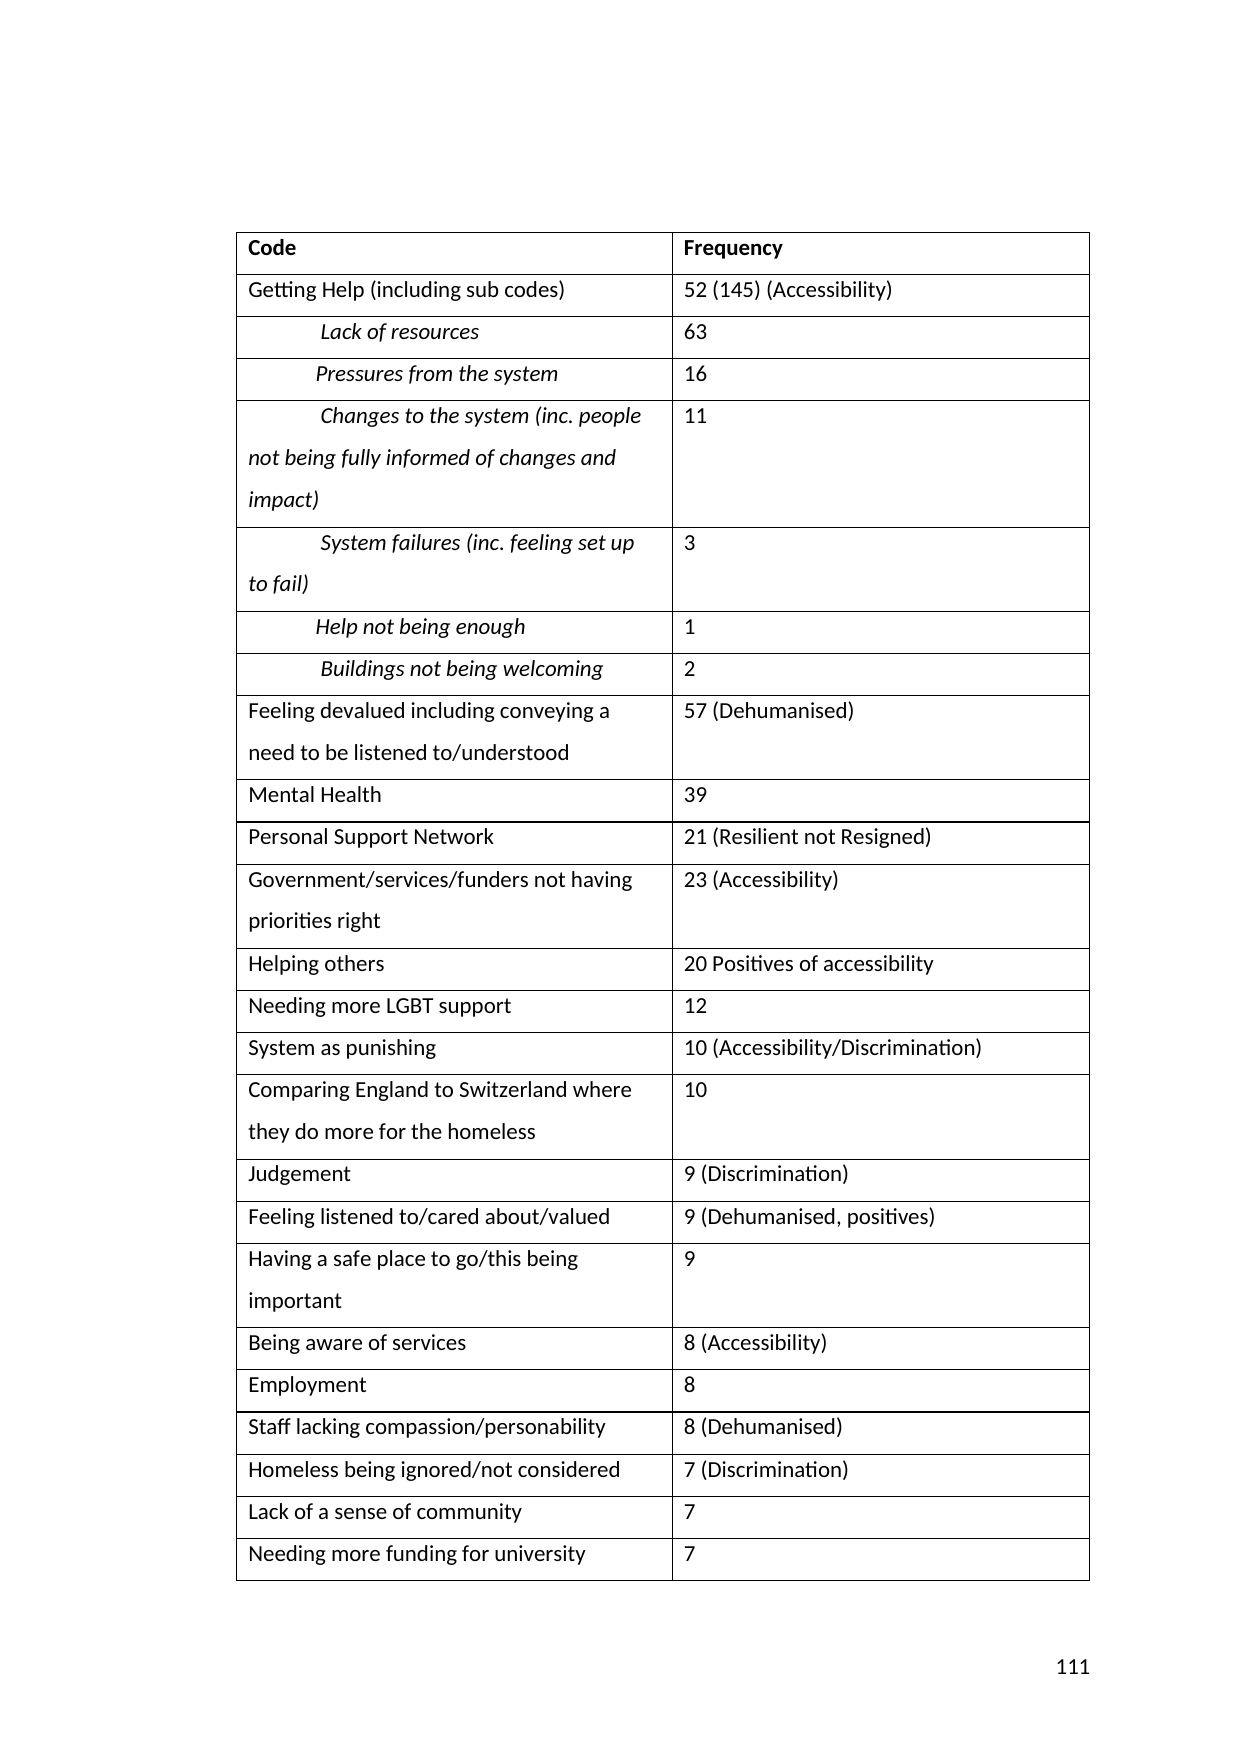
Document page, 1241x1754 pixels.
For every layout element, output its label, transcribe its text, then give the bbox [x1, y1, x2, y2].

table_cell 7 (Discrimination) [673, 1455, 1089, 1496]
table_cell 8 [673, 1370, 1089, 1411]
table_cell Government/services/funders not having priorities right [237, 865, 672, 948]
table_cell 16 [673, 359, 1089, 400]
table_cell Buildings not being welcoming [237, 654, 672, 695]
table_cell Judgement [237, 1160, 672, 1201]
table_cell 20 Positives of accessibility [673, 949, 1089, 990]
table_cell Feeling devalued including conveying a need to be listened to/understood [237, 696, 672, 779]
table_cell 57 (Dehumanised) [673, 696, 1089, 779]
table_cell Comparing England to Switzerland where they do more for the homeless [237, 1075, 672, 1158]
table_cell Having a safe place to go/this being important [237, 1244, 672, 1327]
table_cell Help not being enough [237, 612, 672, 653]
table_cell 7 [673, 1497, 1089, 1538]
table_cell 63 [673, 317, 1089, 358]
table_cell Lack of resources [237, 317, 672, 358]
table_cell System as punishing [237, 1033, 672, 1074]
table_cell Personal Support Network [237, 823, 672, 864]
table_cell Changes to the system (inc. people not being fully informed of changes and impact) [237, 401, 672, 527]
table_header Frequency [673, 233, 1089, 274]
table_cell 8 (Dehumanised) [673, 1413, 1089, 1454]
table_cell Staff lacking compassion/personability [237, 1413, 672, 1454]
table_cell Helping others [237, 949, 672, 990]
table_cell Needing more funding for university [237, 1539, 672, 1580]
table_header Code [237, 233, 672, 274]
table_cell Lack of a sense of community [237, 1497, 672, 1538]
table_cell Homeless being ignored/not considered [237, 1455, 672, 1496]
table_cell 1 [673, 612, 1089, 653]
table_cell Mental Health [237, 780, 672, 821]
table_cell System failures (inc. feeling set up to fail) [237, 528, 672, 611]
table_cell 9 [673, 1244, 1089, 1327]
table_cell 2 [673, 654, 1089, 695]
table_cell 8 (Accessibility) [673, 1328, 1089, 1369]
table_cell 39 [673, 780, 1089, 821]
table_cell 12 [673, 991, 1089, 1032]
table_cell Employment [237, 1370, 672, 1411]
table_cell 52 (145) (Accessibility) [673, 275, 1089, 316]
table_cell 9 (Dehumanised, positives) [673, 1202, 1089, 1243]
table_cell 7 [673, 1539, 1089, 1580]
table_cell 10 [673, 1075, 1089, 1158]
table_cell Getting Help (including sub codes) [237, 275, 672, 316]
table_cell 3 [673, 528, 1089, 611]
table_cell 9 (Discrimination) [673, 1160, 1089, 1201]
table_cell 21 (Resilient not Resigned) [673, 823, 1089, 864]
table_cell 23 (Accessibility) [673, 865, 1089, 948]
table_cell Pressures from the system [237, 359, 672, 400]
table_cell Needing more LGBT support [237, 991, 672, 1032]
table_cell Feeling listened to/cared about/valued [237, 1202, 672, 1243]
table_cell 10 (Accessibility/Discrimination) [673, 1033, 1089, 1074]
table_cell Being aware of services [237, 1328, 672, 1369]
table_cell 11 [673, 401, 1089, 527]
